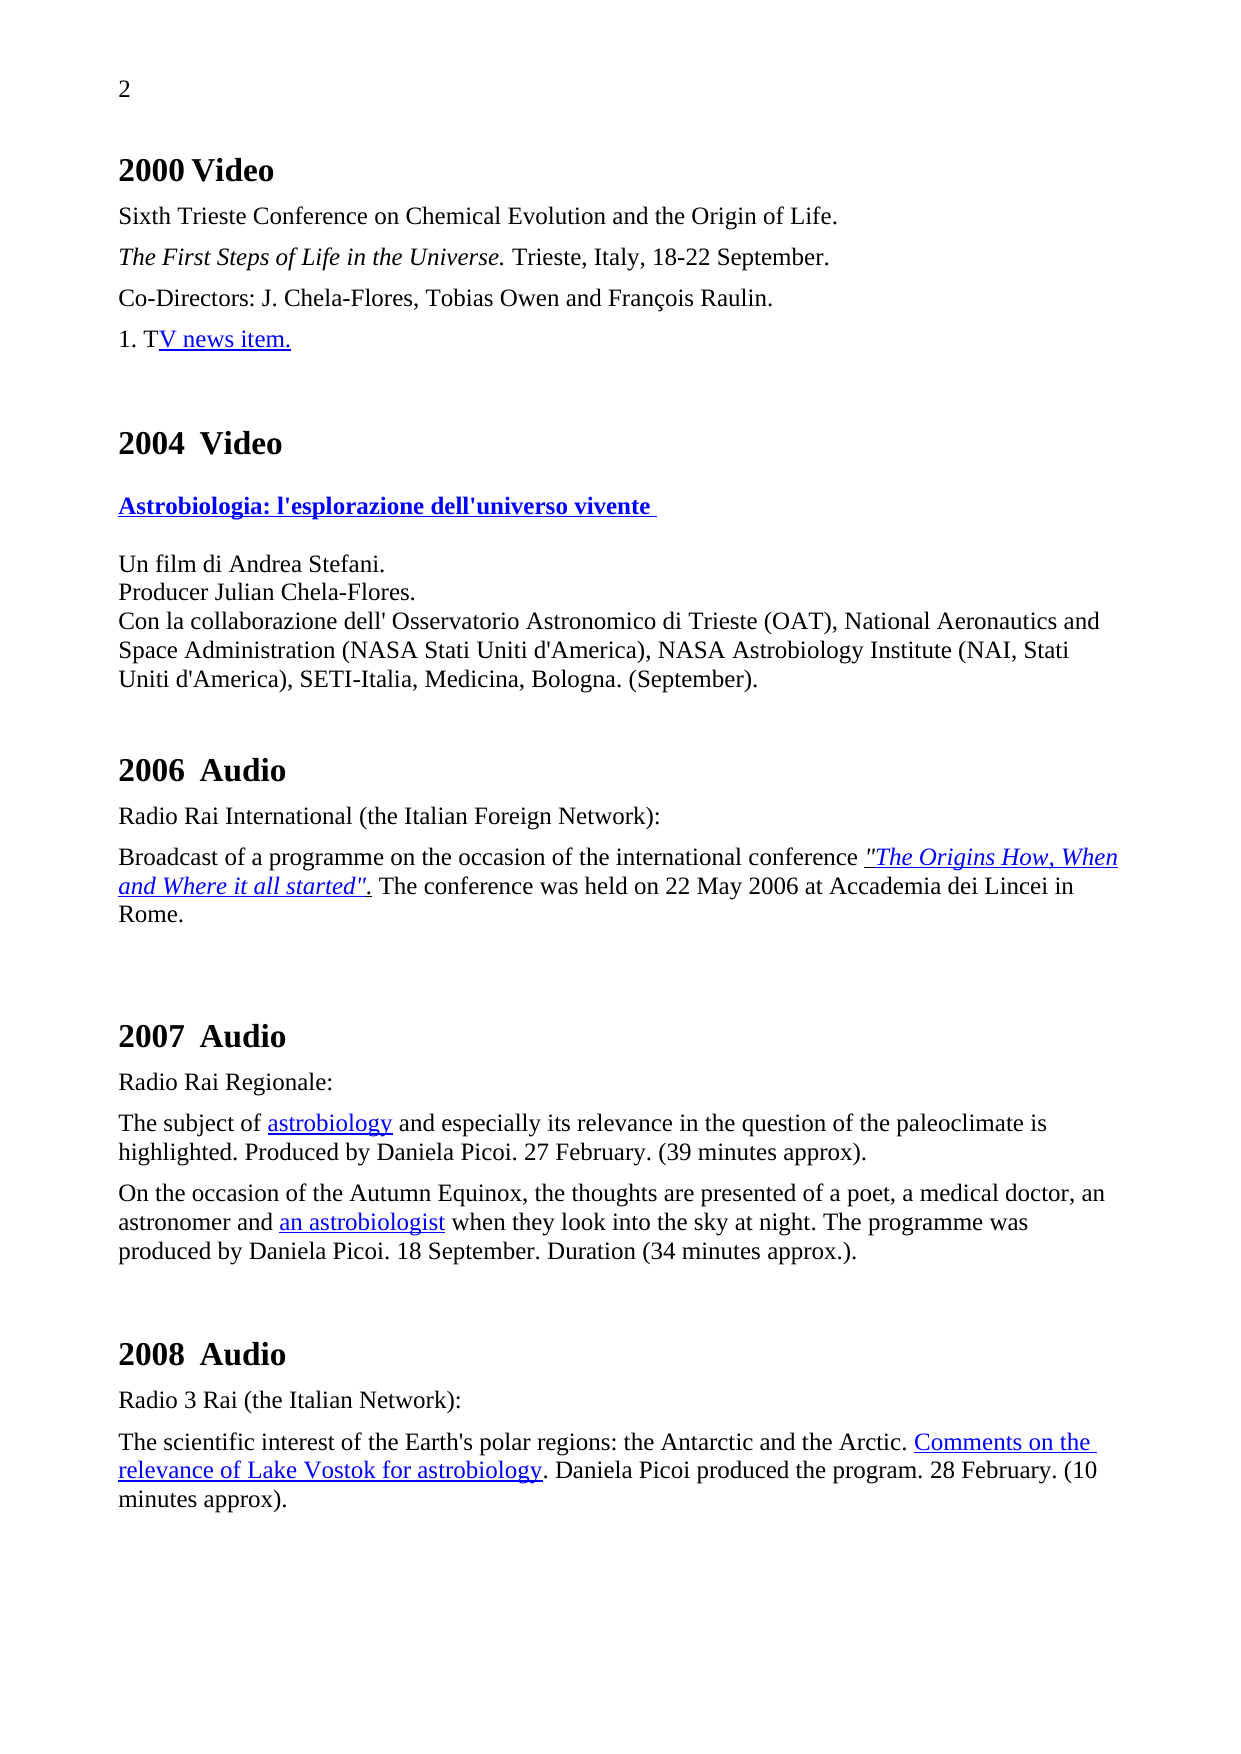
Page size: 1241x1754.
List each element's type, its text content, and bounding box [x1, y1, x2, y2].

text 2000 Video [118, 150, 1122, 188]
text On the occasion of the Autumn Equinox, the thoughts are presented of a poet, a medical doctor, an astronomer and an astrobiologist when they look into the sky at night. The programme was produced by Daniela Picoi. 18 September. Duration (34 minutes approx.). [118, 1178, 1122, 1264]
text Radio Rai Regionale: [118, 1067, 1122, 1096]
text Radio Rai International (the Italian Foreign Network): [118, 801, 1122, 829]
text The scientific interest of the Earth's polar regions: the Antarctic and the Arctic. Comments on the relevance of Lake Vostok for astrobiology. Daniela Picoi produced the program. 28 February. (10 minutes approx). [118, 1427, 1122, 1513]
text 2004 Video [118, 423, 1122, 462]
text 2008 Audio [118, 1334, 1122, 1373]
text Astrobiologia: l'esplorazione dell'universo vivente [118, 491, 1122, 519]
text Co-Directors: J. Chela-Flores, Tobias Owen and François Raulin. [118, 283, 1122, 312]
text The subject of astrobiology and especially its relevance in the question of the paleoclimate is highlighted. Produced by Daniela Picoi. 27 February. (39 minutes approx). [118, 1108, 1122, 1166]
text Con la collaborazione dell' Osservatorio Astronomico di Trieste (OAT), National Aeronautics and Space Administration (NASA Stati Uniti d'America), NASA Astrobiology Institute (NAI, Stati Uniti d'America), SETI-Italia, Medicina, Bologna. (September). [118, 606, 1122, 692]
text Un film di Andrea Stefani. [118, 549, 1122, 577]
text Broadcast of a programme on the occasion of the international conference "The Origins How, When and Where it all started". The conference was held on 22 May 2006 at Accademia dei Lincei in Rome. [118, 842, 1122, 928]
text Radio 3 Rai (the Italian Network): [118, 1385, 1122, 1414]
text 2006 Audio [118, 750, 1122, 788]
text The First Steps of Life in the Universe. Trieste, Italy, 18-22 September. [118, 242, 1122, 271]
text Sixth Trieste Conference on Chemical Evolution and the Origin of Life. [118, 201, 1122, 229]
text 1. TV news item. [118, 324, 1122, 353]
text 2007 Audio [118, 1016, 1122, 1054]
text Producer Julian Chela-Flores. [118, 577, 1122, 606]
